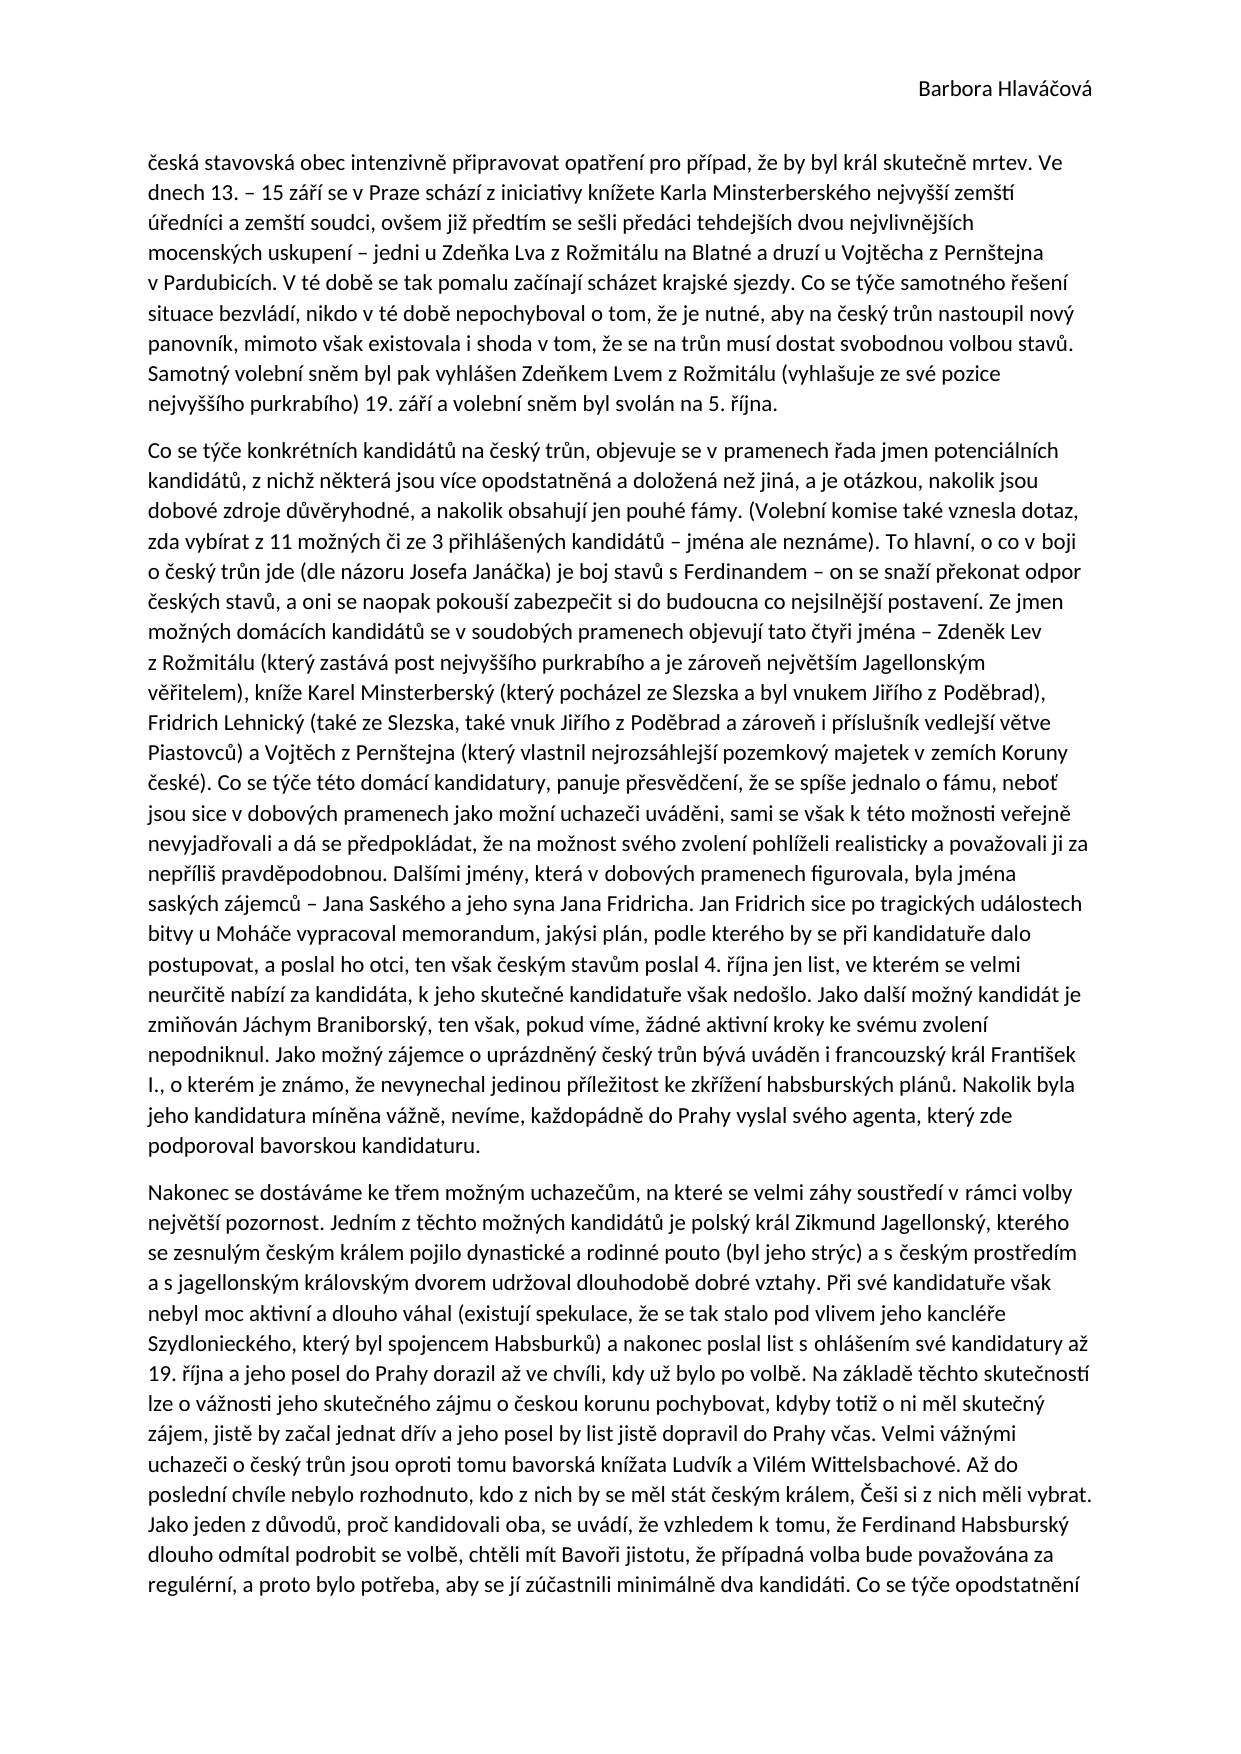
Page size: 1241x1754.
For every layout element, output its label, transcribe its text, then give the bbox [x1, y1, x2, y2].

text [148, 148, 1093, 417]
text Co se týče konkrétních kandidátů na český trůn, objevuje se v pramenech řada jmen potenciálních kandidátů, z nichž některá jsou více opodstatněná a doložená než jiná, a je otázkou, nakolik jsou dobové zdroje důvěryhodné, a nakolik obsahují jen pouhé fámy. (Volební komise také vznesla dotaz, zda vybírat z 11 možných či ze 3 přihlášených kandidátů – jména ale neznáme). To hlavní, o co v boji o český trůn jde (dle názoru Josefa Janáčka) je boj stavů s Ferdinandem – on se snaží překonat odpor českých stavů, a oni se naopak pokouší zabezpečit si do budoucna co nejsilnější postavení. Ze jmen možných domácích kandidátů se v soudobých pramenech objevují tato čtyři jména – Zdeněk Lev z Rožmitálu (který zastává post nejvyššího purkrabího a je zároveň největším Jagellonským věřitelem), kníže Karel Minsterberský (který pocházel ze Slezska a byl vnukem Jiřího z Poděbrad), Fridrich Lehnický (také ze Slezska, také vnuk Jiřího z Poděbrad a zároveň i příslušník vedlejší větve Piastovců) a Vojtěch z Pernštejna (který vlastnil nejrozsáhlejší pozemkový majetek v zemích Koruny české). Co se týče této domácí kandidatury, panuje přesvědčení, že se spíše jednalo o fámu, neboť jsou sice v dobových pramenech jako možní uchazeči uváděni, sami se však k této možnosti veřejně nevyjadřovali a dá se předpokládat, že na možnost svého zvolení pohlíželi realisticky a považovali ji za nepříliš pravděpodobnou. Dalšími jmény, která v dobových pramenech figurovala, byla jména saských zájemců – Jana Saského a jeho syna Jana Fridricha. Jan Fridrich sice po tragických událostech bitvy u Moháče vypracoval memorandum, jakýsi plán, podle kterého by se při kandidatuře dalo postupovat, a poslal ho otci, ten však českým stavům poslal 4. října jen list, ve kterém se velmi neurčitě nabízí za kandidáta, k jeho skutečné kandidatuře však nedošlo. Jako další možný kandidát je zmiňován Jáchym Braniborský, ten však, pokud víme, žádné aktivní kroky ke svému zvolení nepodniknul. Jako možný zájemce o uprázdněný český trůn bývá uváděn i francouzský král František I., o kterém je známo, že nevynechal jedinou příležitost ke zkřížení habsburských plánů. Nakolik byla jeho kandidatura míněna vážně, nevíme, každopádně do Prahy vyslal svého agenta, který zde podporoval bavorskou kandidaturu. [148, 436, 1093, 1159]
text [148, 1178, 1093, 1598]
